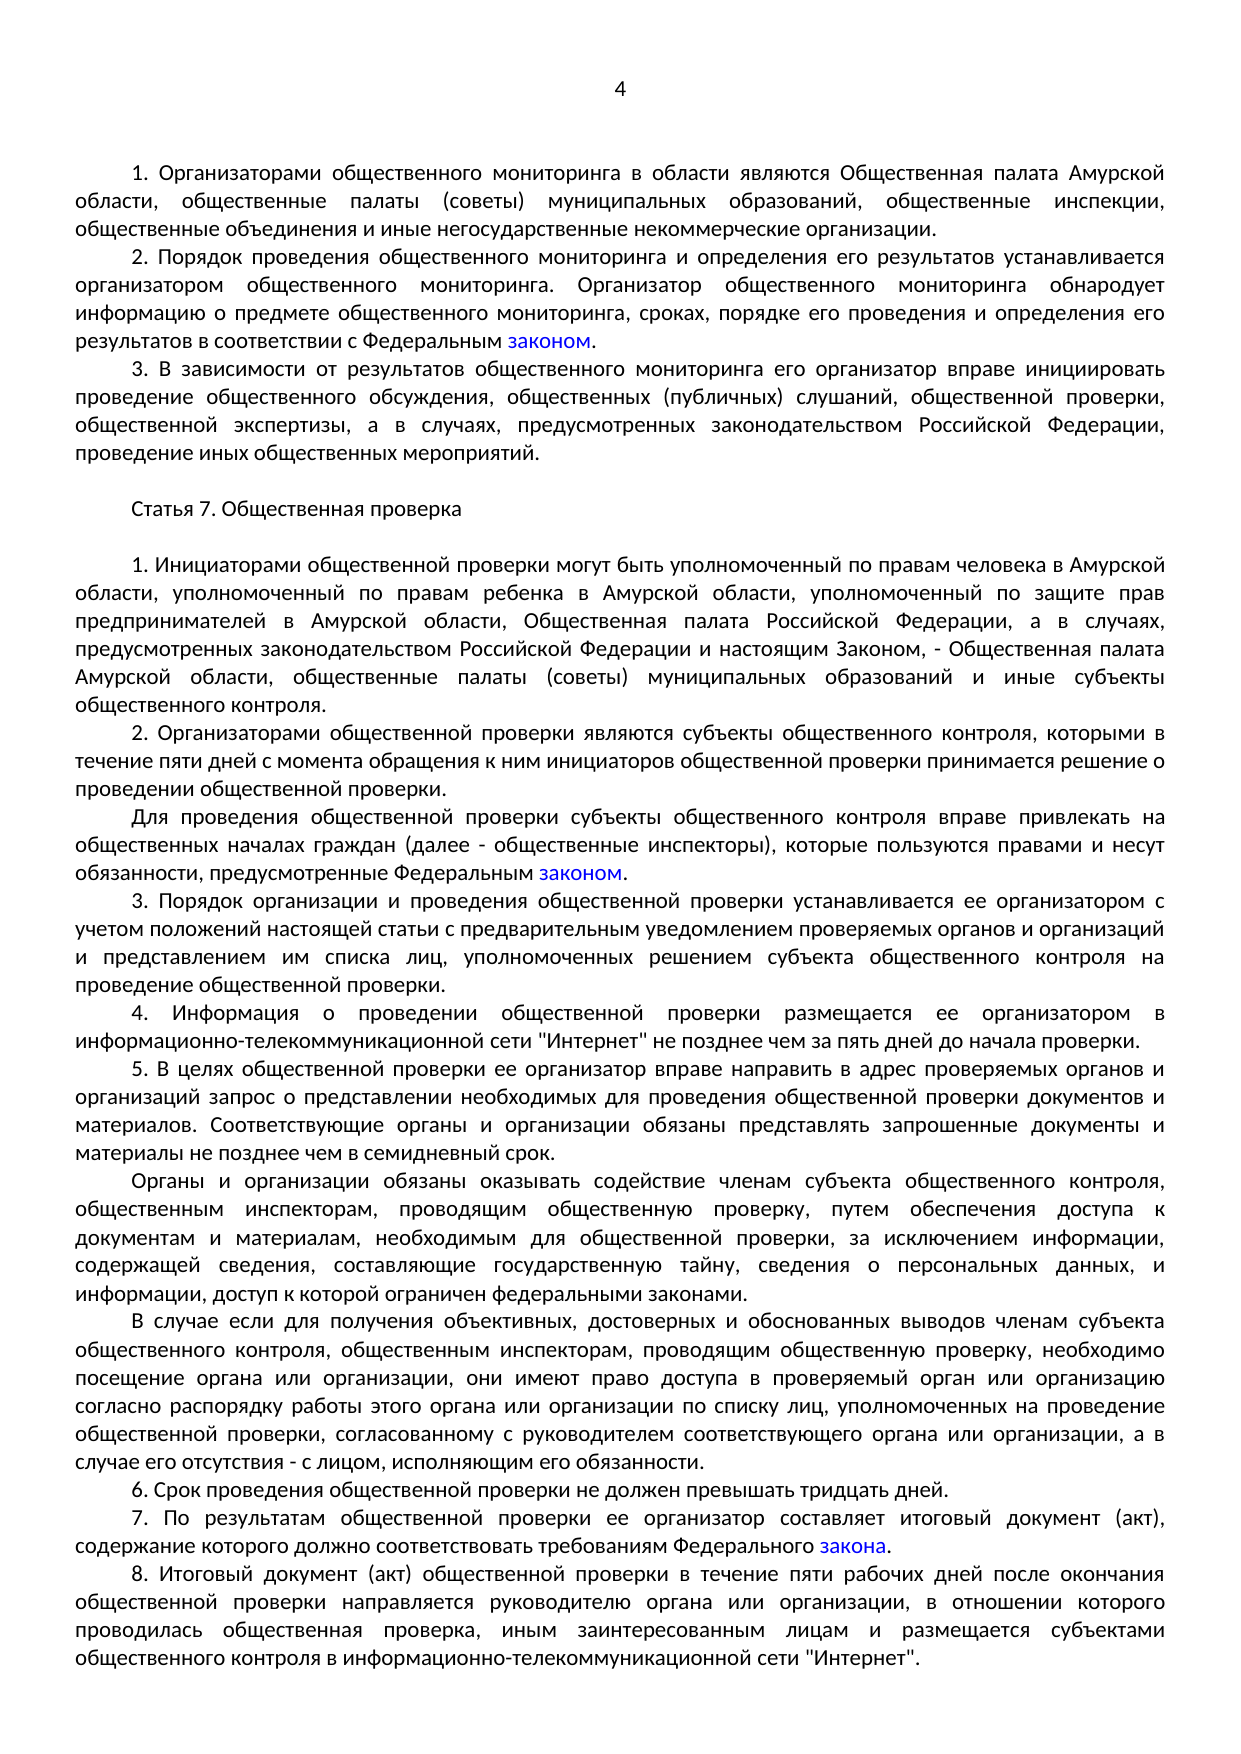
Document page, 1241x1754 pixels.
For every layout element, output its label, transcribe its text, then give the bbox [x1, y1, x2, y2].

text 4. Информация о проведении общественной проверки размещается ее организатором в информационно-телекоммуникационной сети "Интернет" не позднее чем за пять дней до начала проверки. [75, 998, 1165, 1054]
text 8. Итоговый документ (акт) общественной проверки в течение пяти рабочих дней после окончания общественной проверки направляется руководителю органа или организации, в отношении которого проводилась общественная проверка, иным заинтересованным лицам и размещается субъектами общественного контроля в информационно-телекоммуникационной сети "Интернет". [75, 1559, 1165, 1671]
text 2. Порядок проведения общественного мониторинга и определения его результатов устанавливается организатором общественного мониторинга. Организатор общественного мониторинга обнародует информацию о предмете общественного мониторинга, сроках, порядке его проведения и определения его результатов в соответствии с Федеральным законом. [75, 242, 1165, 354]
text 1. Инициаторами общественной проверки могут быть уполномоченный по правам человека в Амурской области, уполномоченный по правам ребенка в Амурской области, уполномоченный по защите прав предпринимателей в Амурской области, Общественная палата Российской Федерации, а в случаях, предусмотренных законодательством Российской Федерации и настоящим Законом, - Общественная палата Амурской области, общественные палаты (советы) муниципальных образований и иные субъекты общественного контроля. [75, 550, 1165, 718]
text 3. В зависимости от результатов общественного мониторинга его организатор вправе инициировать проведение общественного обсуждения, общественных (публичных) слушаний, общественной проверки, общественной экспертизы, а в случаях, предусмотренных законодательством Российской Федерации, проведение иных общественных мероприятий. [75, 354, 1165, 466]
text 1. Организаторами общественного мониторинга в области являются Общественная палата Амурской области, общественные палаты (советы) муниципальных образований, общественные инспекции, общественные объединения и иные негосударственные некоммерческие организации. [75, 158, 1165, 242]
text В случае если для получения объективных, достоверных и обоснованных выводов членам субъекта общественного контроля, общественным инспекторам, проводящим общественную проверку, необходимо посещение органа или организации, они имеют право доступа в проверяемый орган или организацию согласно распорядку работы этого органа или организации по списку лиц, уполномоченных на проведение общественной проверки, согласованному с руководителем соответствующего органа или организации, а в случае его отсутствия - с лицом, исполняющим его обязанности. [75, 1307, 1165, 1475]
text 2. Организаторами общественной проверки являются субъекты общественного контроля, которыми в течение пяти дней с момента обращения к ним инициаторов общественной проверки принимается решение о проведении общественной проверки. [75, 718, 1165, 802]
text 7. По результатам общественной проверки ее организатор составляет итоговый документ (акт), содержание которого должно соответствовать требованиям Федерального закона. [75, 1503, 1165, 1559]
text Для проведения общественной проверки субъекты общественного контроля вправе привлекать на общественных началах граждан (далее - общественные инспекторы), которые пользуются правами и несут обязанности, предусмотренные Федеральным законом. [75, 802, 1165, 886]
text Органы и организации обязаны оказывать содействие членам субъекта общественного контроля, общественным инспекторам, проводящим общественную проверку, путем обеспечения доступа к документам и материалам, необходимым для общественной проверки, за исключением информации, содержащей сведения, составляющие государственную тайну, сведения о персональных данных, и информации, доступ к которой ограничен федеральными законами. [75, 1167, 1165, 1307]
text Статья 7. Общественная проверка [75, 494, 1165, 522]
text 6. Срок проведения общественной проверки не должен превышать тридцать дней. [75, 1475, 1165, 1503]
text 5. В целях общественной проверки ее организатор вправе направить в адрес проверяемых органов и организаций запрос о представлении необходимых для проведения общественной проверки документов и материалов. Соответствующие органы и организации обязаны представлять запрошенные документы и материалы не позднее чем в семидневный срок. [75, 1054, 1165, 1167]
text 3. Порядок организации и проведения общественной проверки устанавливается ее организатором с учетом положений настоящей статьи с предварительным уведомлением проверяемых органов и организаций и представлением им списка лиц, уполномоченных решением субъекта общественного контроля на проведение общественной проверки. [75, 886, 1165, 998]
